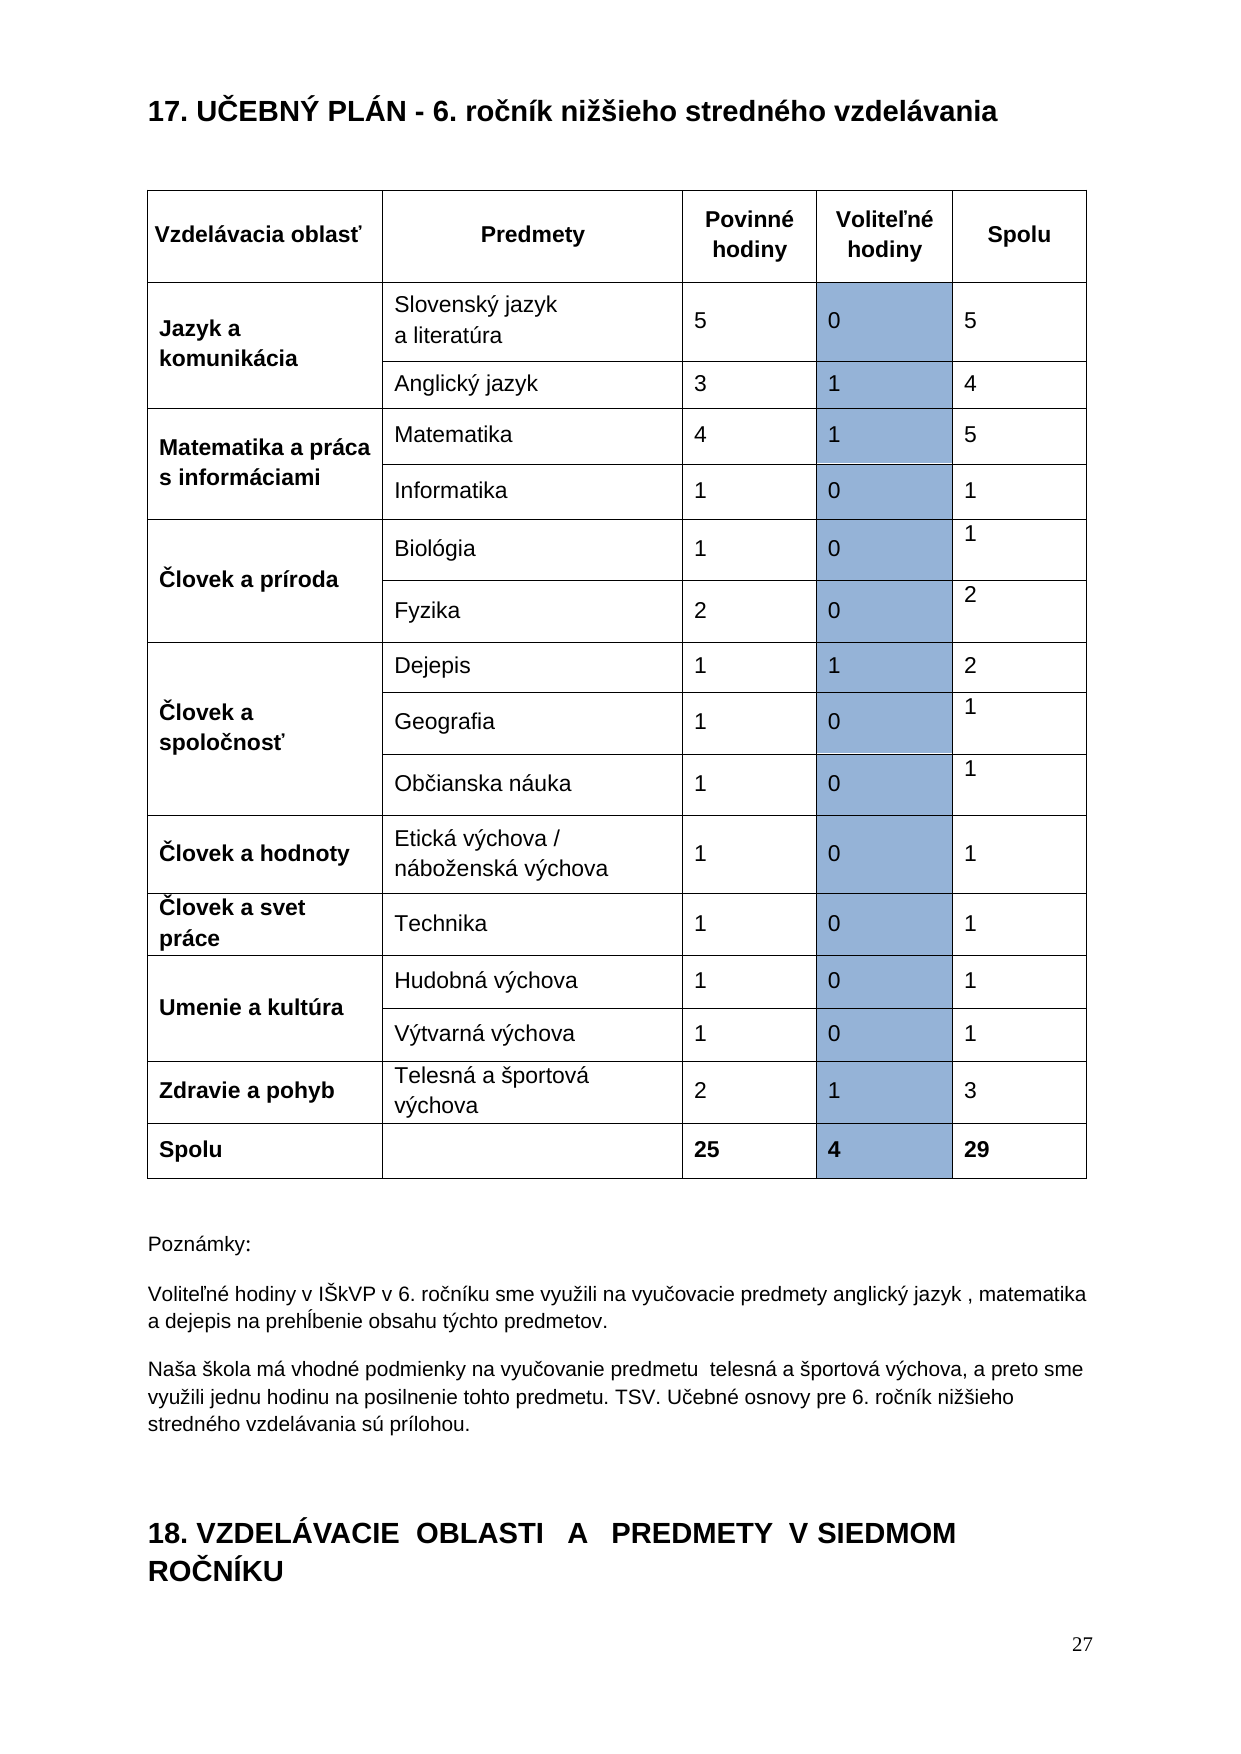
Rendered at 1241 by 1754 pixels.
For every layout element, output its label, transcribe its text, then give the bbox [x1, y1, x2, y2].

subtitle 17. UČEBNÝ PLÁN - 6. ročník nižšieho stredného vzdelávania [148, 94, 1093, 127]
table_cell Človek a spoločnosť [148, 643, 382, 815]
table_header Spolu [953, 191, 1086, 282]
table_cell 1 [683, 755, 816, 815]
table_cell Biológia [383, 520, 682, 580]
table_cell 1 [953, 816, 1086, 893]
table_cell 5 [953, 283, 1086, 361]
table_cell 1 [683, 643, 816, 692]
table_cell 5 [683, 283, 816, 361]
table_cell 1 [953, 956, 1086, 1008]
table_cell [383, 1124, 682, 1178]
table_cell 0 [817, 894, 952, 955]
table_cell 1 [817, 1062, 952, 1123]
table_cell Človek a hodnoty [148, 816, 382, 893]
table_cell 1 [683, 816, 816, 893]
table_cell Matematika a práca s informáciami [148, 409, 382, 519]
table_cell 1 [953, 755, 1086, 815]
table_cell Človek a príroda [148, 520, 382, 642]
table_cell 29 [953, 1124, 1086, 1178]
table_cell 3 [953, 1062, 1086, 1123]
table_header Vzdelávacia oblasť [148, 191, 382, 282]
table_cell Telesná a športová výchova [383, 1062, 682, 1123]
table_cell 2 [953, 643, 1086, 692]
table_cell 0 [817, 581, 952, 642]
table_cell 1 [683, 693, 816, 753]
table_cell Zdravie a pohyb [148, 1062, 382, 1123]
table_cell 0 [817, 1009, 952, 1061]
table_cell 1 [817, 643, 952, 692]
table_cell 0 [817, 816, 952, 893]
table_cell Spolu [148, 1124, 382, 1178]
table_cell 4 [953, 362, 1086, 408]
table_cell Jazyk a komunikácia [148, 283, 382, 408]
table_header Predmety [383, 191, 682, 282]
table_cell Anglický jazyk [383, 362, 682, 408]
table_cell 2 [683, 1062, 816, 1123]
subtitle 18. VZDELÁVACIE OBLASTI A PREDMETY V SIEDMOM ROČNÍKU [148, 1516, 1093, 1588]
table_cell 1 [953, 465, 1086, 519]
table_header Povinné hodiny [683, 191, 816, 282]
table_cell Informatika [383, 465, 682, 519]
table_cell Občianska náuka [383, 755, 682, 815]
table_cell 0 [817, 693, 952, 753]
table_cell 0 [817, 465, 952, 519]
table_cell 1 [683, 894, 816, 955]
table_cell 2 [683, 581, 816, 642]
table_cell 3 [683, 362, 816, 408]
table_cell 5 [953, 409, 1086, 463]
text Poznámky: [148, 1230, 1093, 1257]
table_cell Umenie a kultúra [148, 956, 382, 1061]
table_cell 1 [683, 465, 816, 519]
table_cell 0 [817, 755, 952, 815]
text Naša škola má vhodné podmienky na vyučovanie predmetu telesná a športová výchova, a preto sme využili jednu hodinu na posilnenie tohto predmetu. TSV. Učebné osnovy pre 6. ročník nižšieho stredného vzdelávania sú prílohou. [148, 1357, 1093, 1436]
table_cell 1 [683, 1009, 816, 1061]
table_cell 1 [953, 693, 1086, 753]
table_cell 2 [953, 581, 1086, 642]
table_cell Etická výchova / náboženská výchova [383, 816, 682, 893]
table_cell Fyzika [383, 581, 682, 642]
table_cell 0 [817, 956, 952, 1008]
table_cell Matematika [383, 409, 682, 463]
table_cell 1 [953, 1009, 1086, 1061]
table_cell Geografia [383, 693, 682, 753]
text Voliteľné hodiny v IŠkVP v 6. ročníku sme využili na vyučovacie predmety anglický jazyk , matematika a dejepis na prehĺbenie obsahu týchto predmetov. [148, 1281, 1093, 1333]
table_cell 1 [953, 894, 1086, 955]
table_cell 1 [953, 520, 1086, 580]
table_cell 0 [817, 283, 952, 361]
table_cell 1 [683, 956, 816, 1008]
table_cell Dejepis [383, 643, 682, 692]
table_cell Hudobná výchova [383, 956, 682, 1008]
table_cell 1 [683, 520, 816, 580]
table_header Voliteľné hodiny [817, 191, 952, 282]
table_cell 4 [817, 1124, 952, 1178]
table_cell 25 [683, 1124, 816, 1178]
table_cell Výtvarná výchova [383, 1009, 682, 1061]
table_cell 4 [683, 409, 816, 463]
table_cell 0 [817, 520, 952, 580]
table_cell 1 [817, 409, 952, 463]
table_cell Technika [383, 894, 682, 955]
table_cell 1 [817, 362, 952, 408]
table_cell Človek a svet práce [148, 894, 382, 955]
table_cell Slovenský jazyk a literatúra [383, 283, 682, 361]
